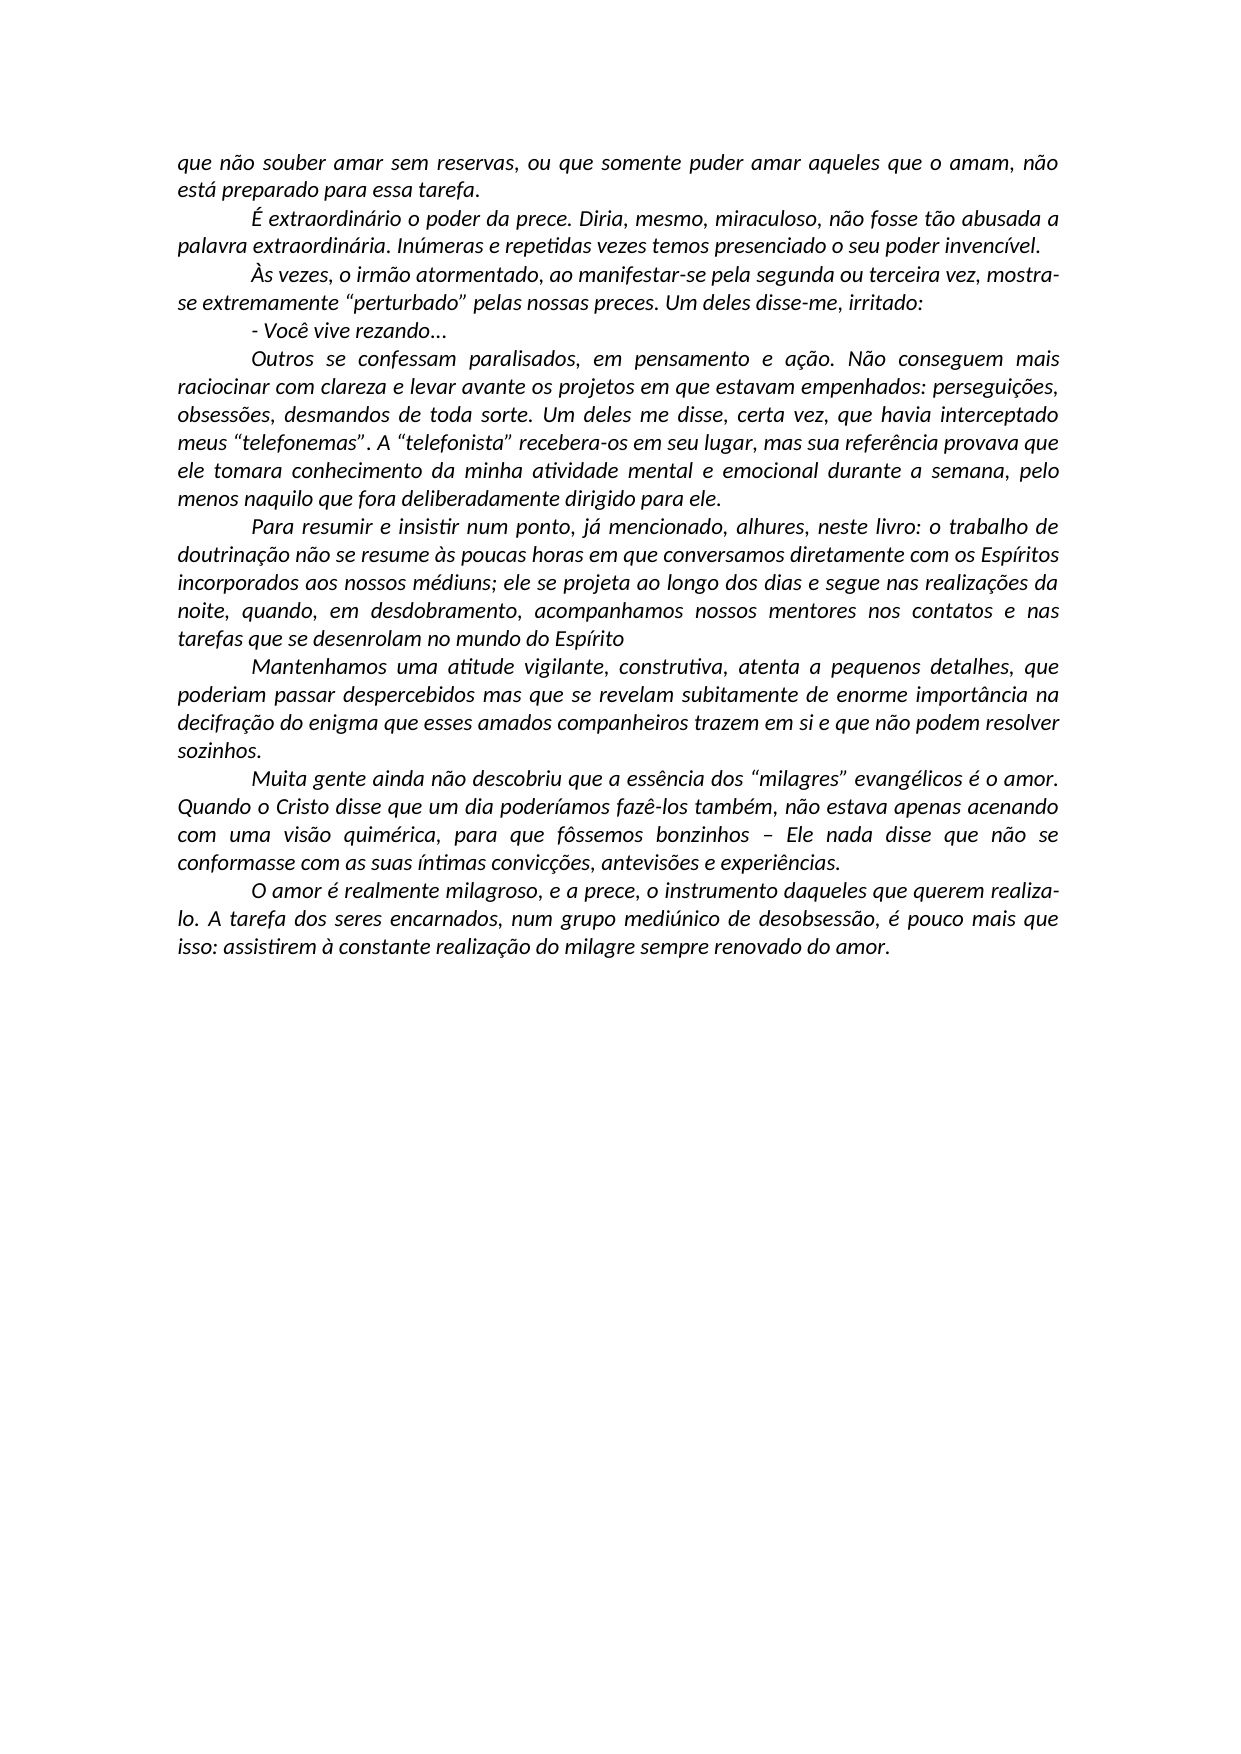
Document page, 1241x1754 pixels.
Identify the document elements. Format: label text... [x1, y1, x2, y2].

text - Você vive rezando... [177, 316, 1063, 344]
text Muita gente ainda não descobriu que a essência dos “milagres” evangélicos é o amor. Quando o Cristo disse que um dia poderíamos fazê-los também, não estava apenas acenando com uma visão quimérica, para que fôssemos bonzinhos – Ele nada disse que não se conformasse com as suas íntimas convicções, antevisões e experiências. [177, 764, 1063, 876]
text É extraordinário o poder da prece. Diria, mesmo, miraculoso, não fosse tão abusada a palavra extraordinária. Inúmeras e repetidas vezes temos presenciado o seu poder invencível. [177, 204, 1063, 260]
text Para resumir e insistir num ponto, já mencionado, alhures, neste livro: o trabalho de doutrinação não se resume às poucas horas em que conversamos diretamente com os Espíritos incorporados aos nossos médiuns; ele se projeta ao longo dos dias e segue nas realizações da noite, quando, em desdobramento, acompanhamos nossos mentores nos contatos e nas tarefas que se desenrolam no mundo do Espírito [177, 512, 1063, 652]
text Mantenhamos uma atitude vigilante, construtiva, atenta a pequenos detalhes, que poderiam passar despercebidos mas que se revelam subitamente de enorme importância na decifração do enigma que esses amados companheiros trazem em si e que não podem resolver sozinhos. [177, 652, 1063, 764]
text O amor é realmente milagroso, e a prece, o instrumento daqueles que querem realiza-lo. A tarefa dos seres encarnados, num grupo mediúnico de desobsessão, é pouco mais que isso: assistirem à constante realização do milagre sempre renovado do amor. [177, 876, 1063, 960]
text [177, 148, 1063, 204]
text Outros se confessam paralisados, em pensamento e ação. Não conseguem mais raciocinar com clareza e levar avante os projetos em que estavam empenhados: perseguições, obsessões, desmandos de toda sorte. Um deles me disse, certa vez, que havia interceptado meus “telefonemas”. A “telefonista” recebera-os em seu lugar, mas sua referência provava que ele tomara conhecimento da minha atividade mental e emocional durante a semana, pelo menos naquilo que fora deliberadamente dirigido para ele. [177, 344, 1063, 512]
text Às vezes, o irmão atormentado, ao manifestar-se pela segunda ou terceira vez, mostra-se extremamente “perturbado” pelas nossas preces. Um deles disse-me, irritado: [177, 260, 1063, 316]
